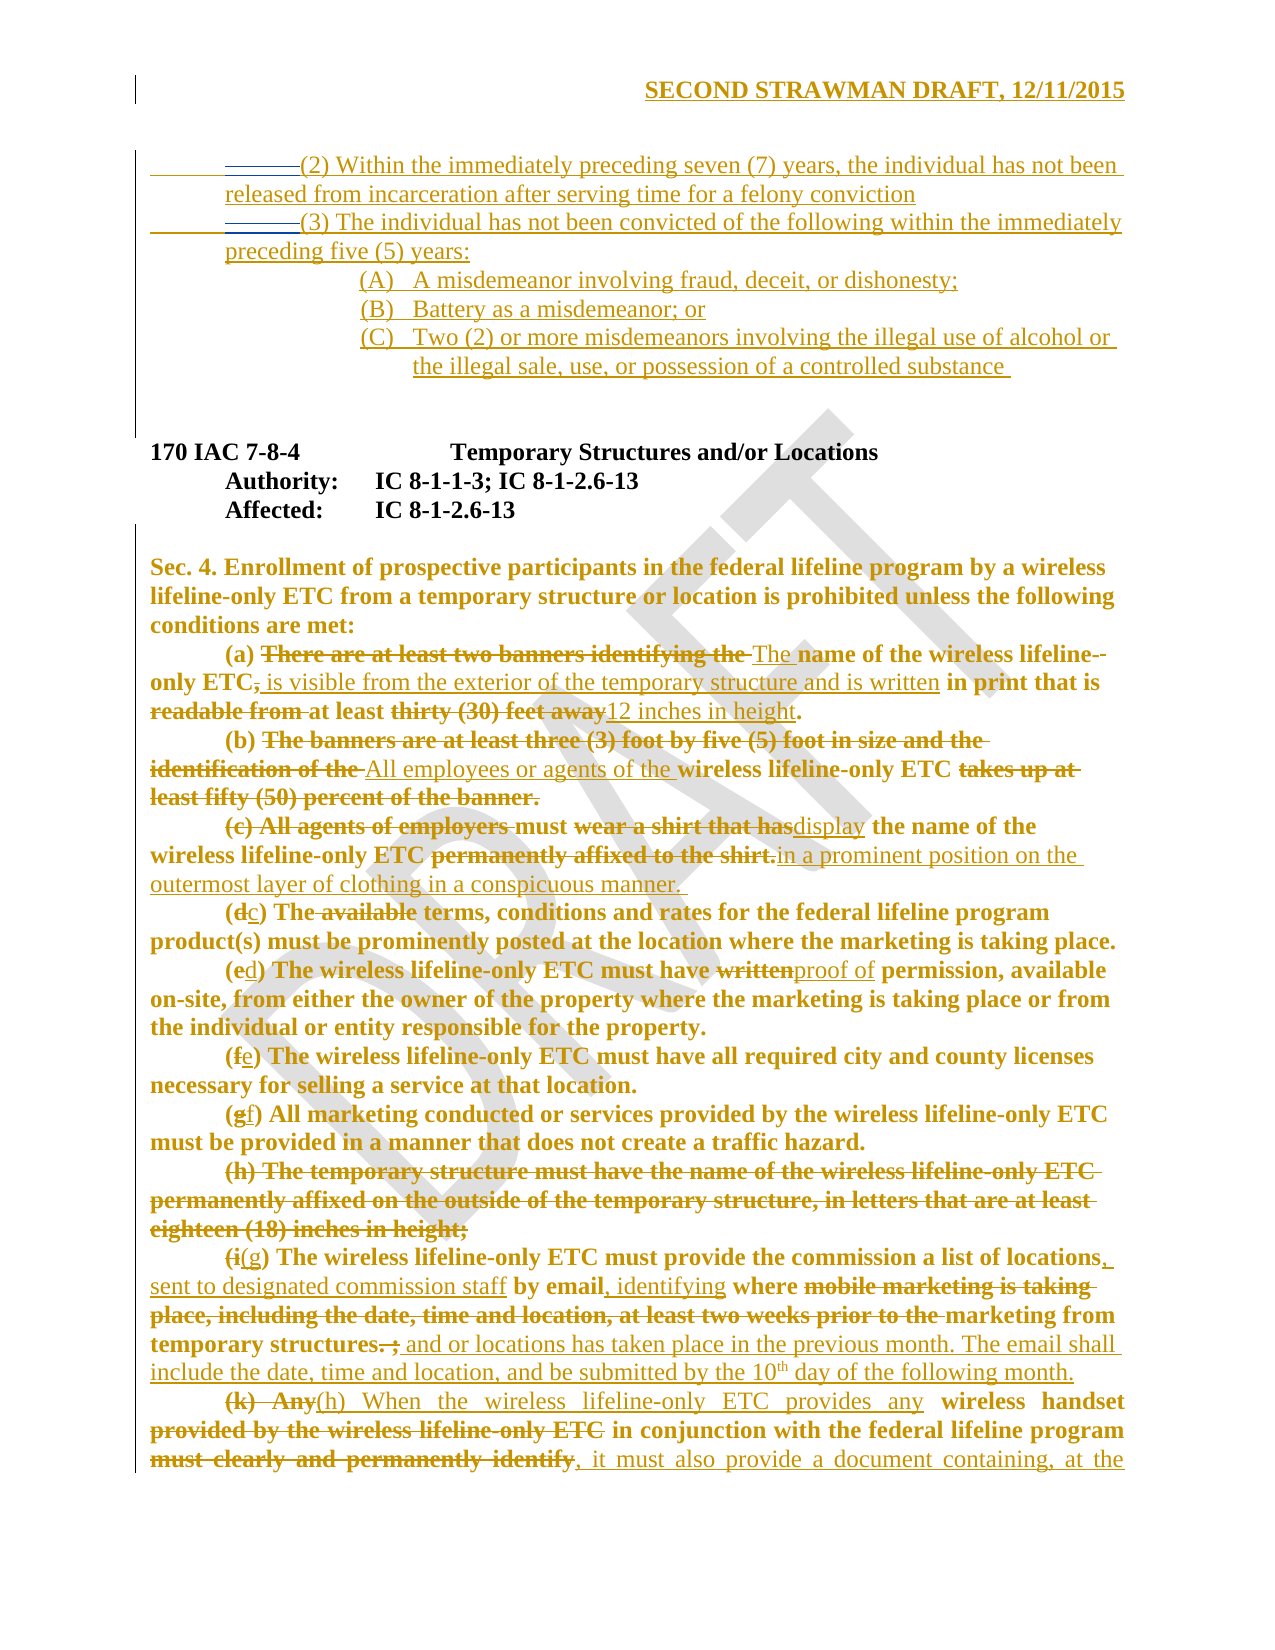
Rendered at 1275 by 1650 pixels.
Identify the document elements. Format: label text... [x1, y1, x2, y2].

text () All marketing conducted or services provided by the wireless lifeline-only ETC must be provided in a manner that does not create a traffic hazard. [150, 1099, 1125, 1156]
text must the name of the wireless lifeline-only ETC [150, 811, 1125, 897]
text (b) wireless lifeline-only ETC [150, 725, 1125, 811]
text Affected: IC 8-1-2.6-13 [150, 495, 1125, 524]
text () The wireless lifeline-only ETC must have permission, available on-site, from either the owner of the property where the marketing is taking place or from the individual or entity responsible for the property. [150, 955, 1125, 1041]
text () The wireless lifeline-only ETC must have all required city and county licenses necessary for selling a service at that location. [150, 1041, 1125, 1099]
text Authority: IC 8-1-1-3; IC 8-1-2.6-13 [150, 466, 1125, 495]
text Sec. 4. Enrollment of prospective participants in the federal lifeline program by a wireless lifeline-only ETC from a temporary structure or location is prohibited unless the following conditions are met: [150, 552, 1125, 639]
text ) The wireless lifeline-only ETC must provide the commission a list of locations by email where marketing from temporary structures [150, 1242, 1125, 1386]
text 170 IAC 7-8-4 Temporary Structures and/or Locations [150, 437, 1125, 466]
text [150, 1386, 1125, 1472]
text () The terms, conditions and rates for the federal lifeline program product(s) must be prominently posted at the location where the marketing is taking place. [150, 897, 1125, 955]
text (a) name of the wireless lifeline-only ETC in print that is at least . [150, 639, 1125, 725]
